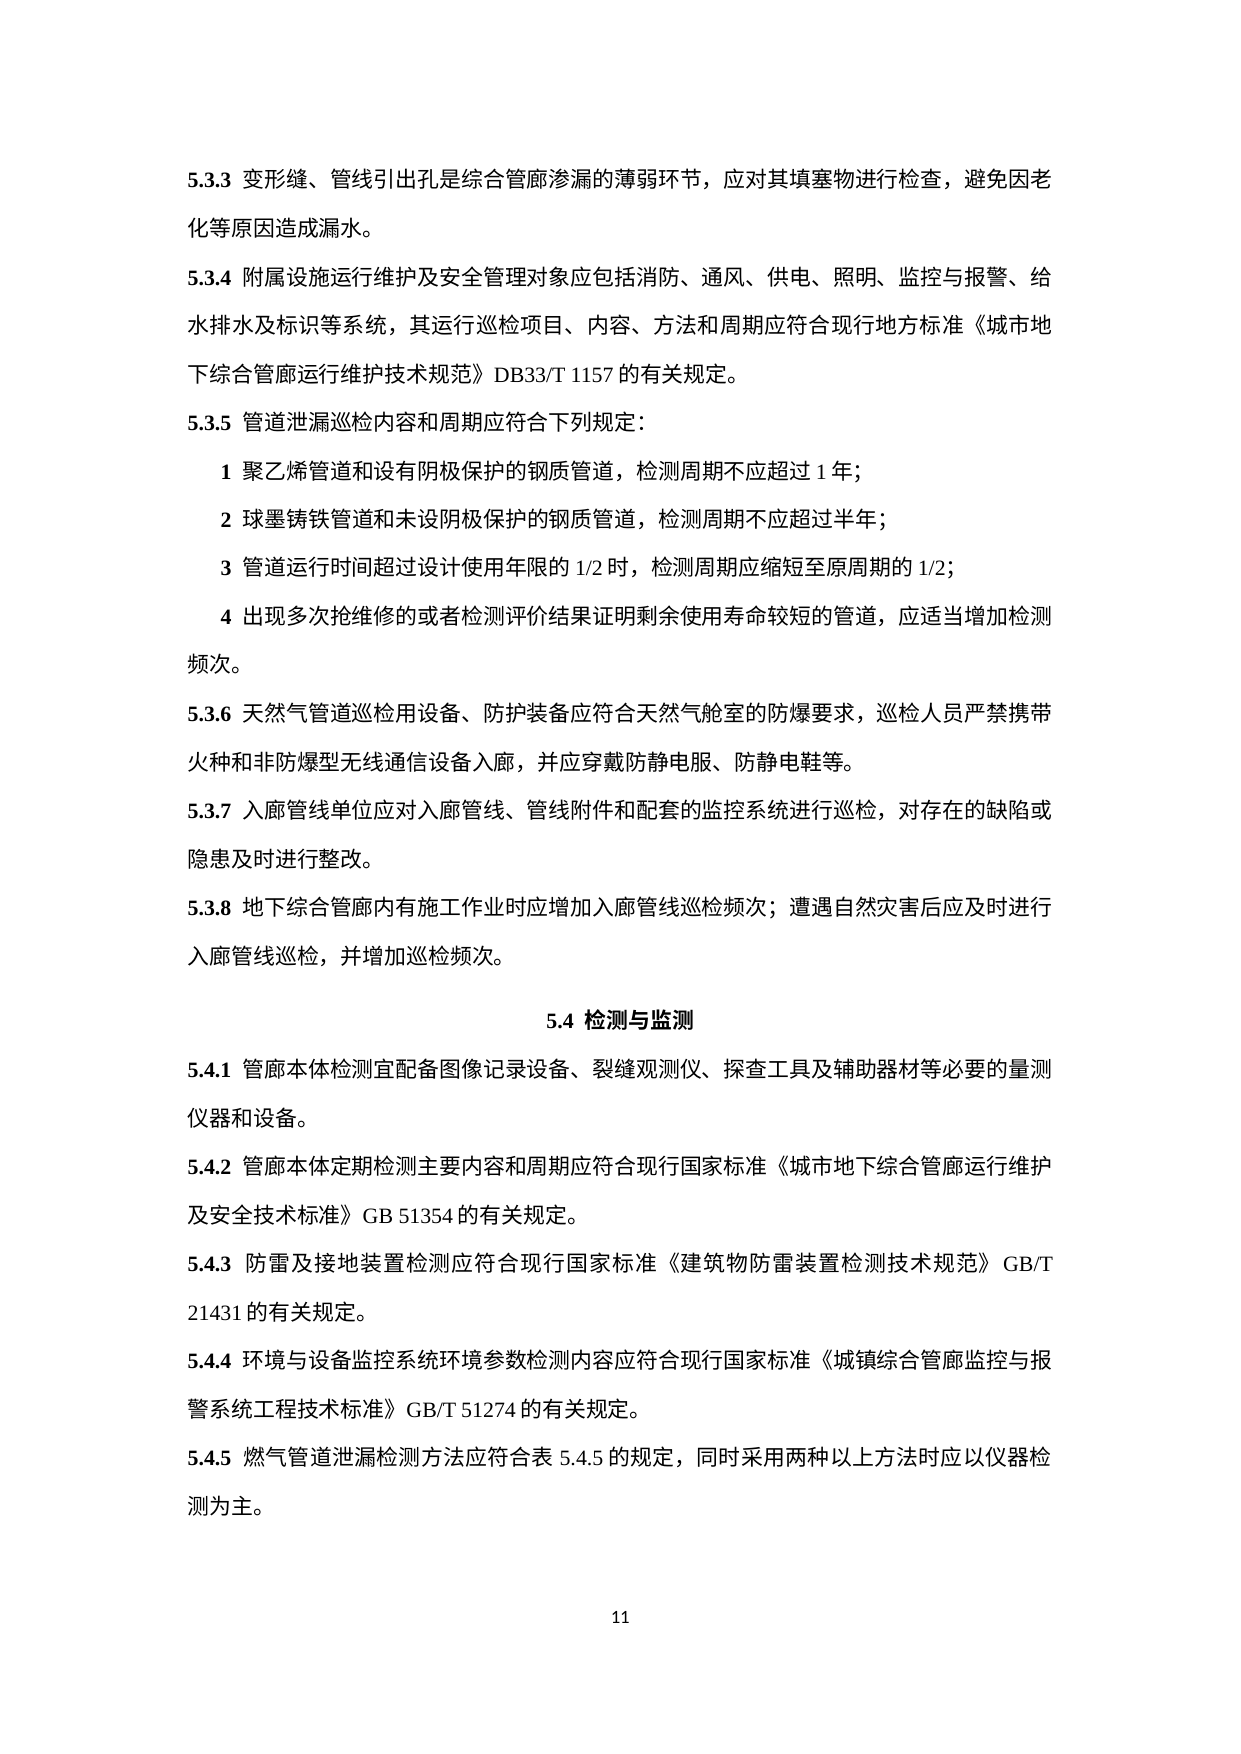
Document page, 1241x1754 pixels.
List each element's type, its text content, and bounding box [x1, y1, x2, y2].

text 1 聚乙烯管道和设有阴极保护的钢质管道，检测周期不应超过1年； [187, 453, 1053, 486]
text 2 球墨铸铁管道和未设阴极保护的钢质管道，检测周期不应超过半年； [187, 502, 1053, 534]
text 5.3.5 管道泄漏巡检内容和周期应符合下列规定： [187, 405, 1053, 437]
text 5.3.6 天然气管道巡检用设备、防护装备应符合天然气舱室的防爆要求，巡检人员严禁携带火种和非防爆型无线通信设备入廊，并应穿戴防静电服、防静电鞋等。 [187, 695, 1053, 777]
text 5.4.2 管廊本体定期检测主要内容和周期应符合现行国家标准《城市地下综合管廊运行维护及安全技术标准》GB 51354的有关规定。 [187, 1149, 1053, 1230]
text 5.3.3 变形缝、管线引出孔是综合管廊渗漏的薄弱环节，应对其填塞物进行检查，避免因老化等原因造成漏水。 [187, 162, 1053, 243]
text 5.3.8 地下综合管廊内有施工作业时应增加入廊管线巡检频次；遭遇自然灾害后应及时进行入廊管线巡检，并增加巡检频次。 [187, 889, 1053, 971]
text 4 出现多次抢维修的或者检测评价结果证明剩余使用寿命较短的管道，应适当增加检测频次。 [187, 598, 1053, 679]
text 5.4.5 燃气管道泄漏检测方法应符合表5.4.5的规定，同时采用两种以上方法时应以仪器检测为主。 [187, 1440, 1053, 1521]
text 5.3.7 入廊管线单位应对入廊管线、管线附件和配套的监控系统进行巡检，对存在的缺陷或隐患及时进行整改。 [187, 792, 1053, 874]
text 5.4.4 环境与设备监控系统环境参数检测内容应符合现行国家标准《城镇综合管廊监控与报警系统工程技术标准》GB/T 51274的有关规定。 [187, 1343, 1053, 1424]
text 3 管道运行时间超过设计使用年限的1/2时，检测周期应缩短至原周期的1/2； [187, 550, 1053, 582]
text 5.4 检测与监测 [187, 1003, 1053, 1035]
text 5.3.4 附属设施运行维护及安全管理对象应包括消防、通风、供电、照明、监控与报警、给水排水及标识等系统，其运行巡检项目、内容、方法和周期应符合现行地方标准《城市地下综合管廊运行维护技术规范》DB33/T 1157的有关规定。 [187, 259, 1053, 389]
text 5.4.1 管廊本体检测宜配备图像记录设备、裂缝观测仪、探查工具及辅助器材等必要的量测仪器和设备。 [187, 1052, 1053, 1133]
text 5.4.3 防雷及接地装置检测应符合现行国家标准《建筑物防雷装置检测技术规范》GB/T 21431的有关规定。 [187, 1246, 1053, 1327]
